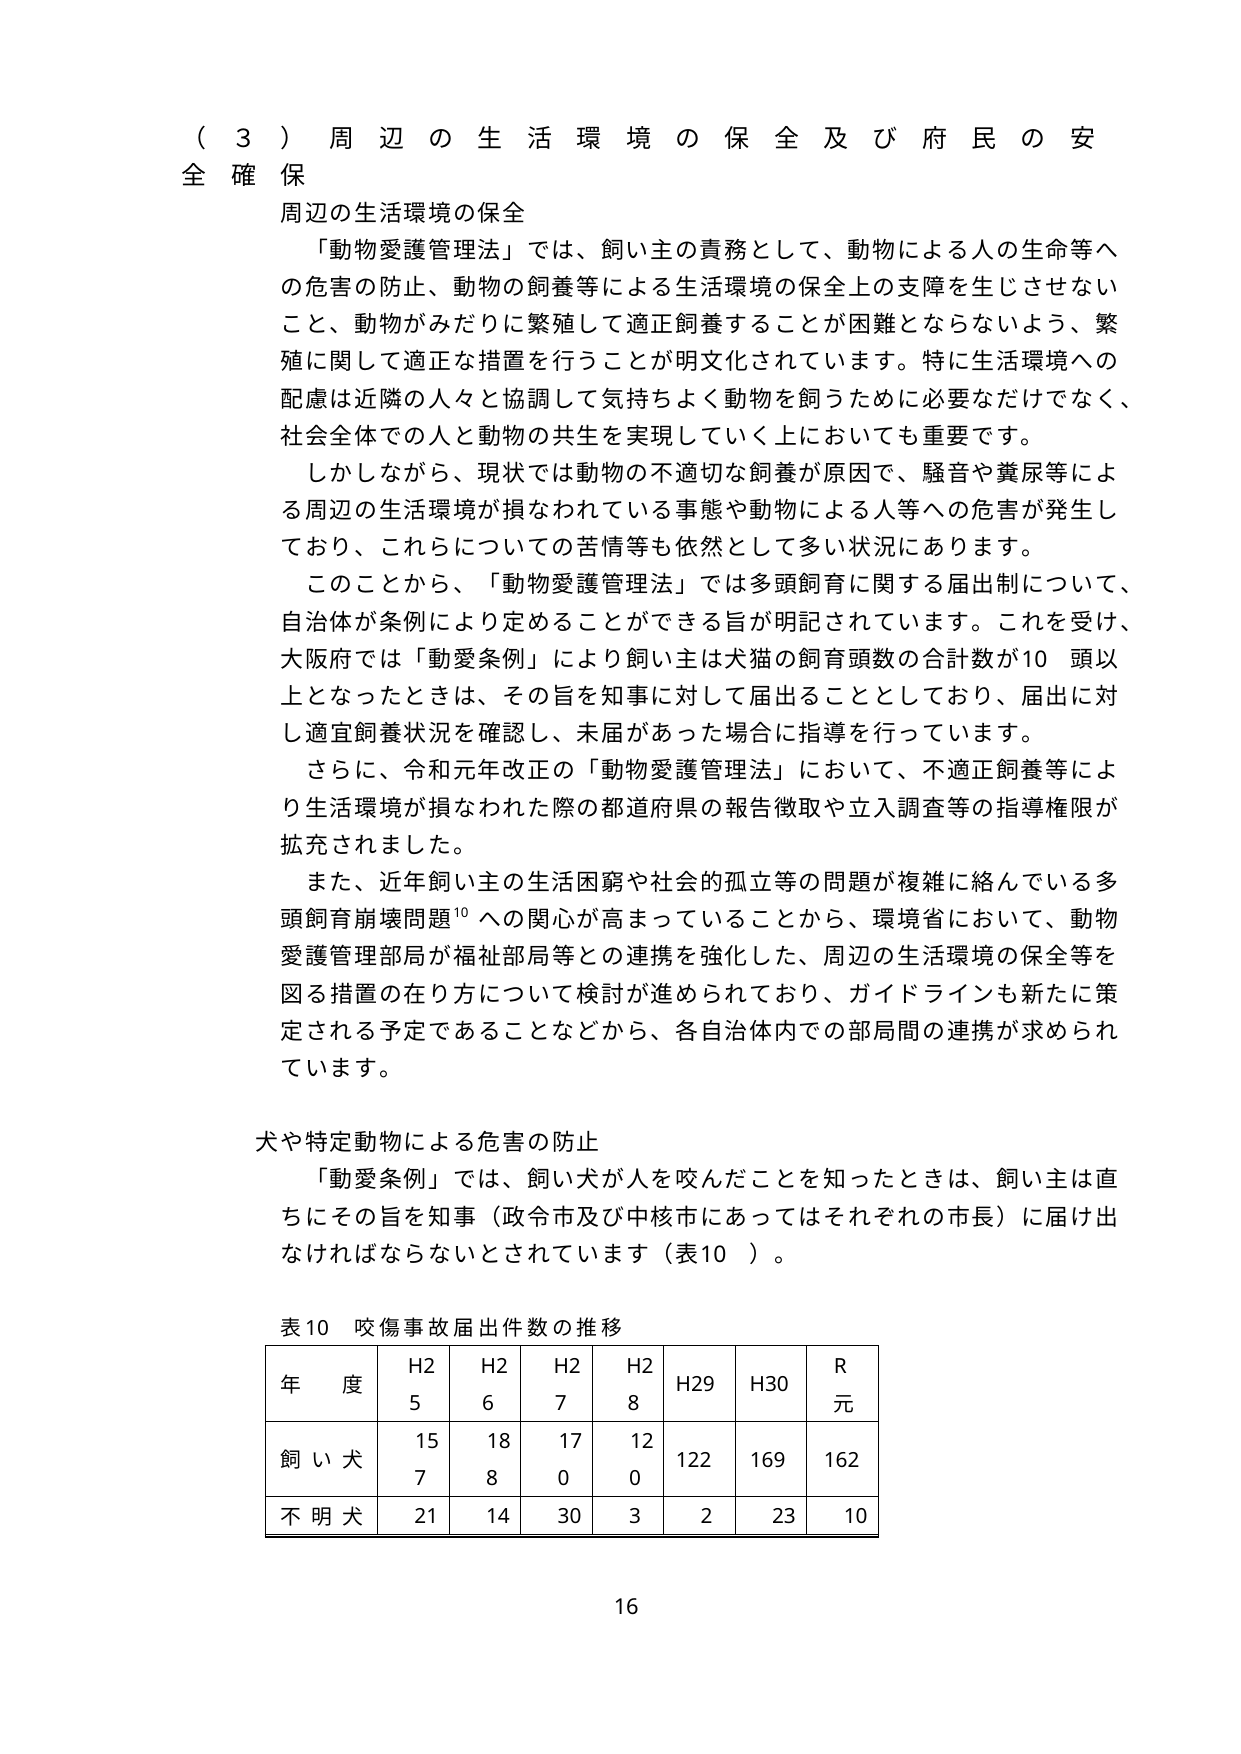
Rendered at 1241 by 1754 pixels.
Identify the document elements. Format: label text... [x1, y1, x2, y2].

list 表10 咬傷事故届出件数の推移 [265, 1308, 1120, 1345]
table_header H27 [521, 1346, 592, 1421]
table_cell 30 [521, 1497, 592, 1534]
list このことから、「動物愛護管理法」では多頭飼育に関する届出制について、自治体が条例により定めることができる旨が明記されています。これを受け、大阪府では「動愛条例」により飼い主は犬猫の飼育頭数の合計数が10頭以上となったときは、その旨を知事に対して届出ることとしており、届出に対し適宜飼養状況を確認し、未届があった場合に指導を行っています。 [265, 564, 1120, 750]
table_cell 不明犬 [266, 1497, 377, 1534]
table_cell 169 [736, 1422, 806, 1496]
table_cell 14 [450, 1497, 520, 1534]
list 「動愛条例」では、飼い犬が人を咬んだことを知ったときは、飼い主は直ちにその旨を知事（政令市及び中核市にあってはそれぞれの市長）に届け出なければならないとされています（表10）。 [265, 1159, 1120, 1271]
subtitle （３）周辺の生活環境の保全及び府民の安全確保 [176, 118, 1120, 192]
list また、近年飼い主の生活困窮や社会的孤立等の問題が複雑に絡んでいる多頭飼育崩壊問題への関心が高まっていることから、環境省において、動物愛護管理部局が福祉部局等との連携を強化した、周辺の生活環境の保全等を図る措置の在り方について検討が進められており、ガイドラインも新たに策定される予定であることなどから、各自治体内での部局間の連携が求められています。 [265, 862, 1120, 1085]
list しかしながら、現状では動物の不適切な飼養が原因で、騒音や糞尿等による周辺の生活環境が損なわれている事態や動物による人等への危害が発生しており、これらについての苦情等も依然として多い状況にあります。 [265, 453, 1120, 564]
table_header R元 [807, 1346, 878, 1421]
table_cell 飼い犬 [266, 1422, 377, 1496]
table_header H26 [450, 1346, 520, 1421]
table_cell 2 [664, 1497, 735, 1534]
table_header H30 [736, 1346, 806, 1421]
table_cell 170 [521, 1422, 592, 1496]
list 「動物愛護管理法」では、飼い主の責務として、動物による人の生命等への危害の防止、動物の飼養等による生活環境の保全上の支障を生じさせないこと、動物がみだりに繁殖して適正飼養することが困難とならないよう、繁殖に関して適正な措置を行うことが明文化されています。特に生活環境への配慮は近隣の人々と協調して気持ちよく動物を飼うために必要なだけでなく、社会全体での人と動物の共生を実現していく上においても重要です。 [265, 230, 1120, 453]
table_header H25 [378, 1346, 449, 1421]
text 周辺の生活環境の保全 [236, 192, 1120, 230]
table_cell 3 [593, 1497, 663, 1534]
table_header H28 [593, 1346, 663, 1421]
table_cell 10 [807, 1497, 878, 1534]
table_header H29 [664, 1346, 735, 1421]
table_cell 21 [378, 1497, 449, 1534]
table_header 年度 [266, 1346, 377, 1421]
text 犬や特定動物による危害の防止 [221, 1122, 1120, 1159]
table_cell 188 [450, 1422, 520, 1496]
table_cell 157 [378, 1422, 449, 1496]
list さらに、令和元年改正の「動物愛護管理法」において、不適正飼養等により生活環境が損なわれた際の都道府県の報告徴取や立入調査等の指導権限が拡充されました。 [265, 750, 1120, 862]
table_cell 120 [593, 1422, 663, 1496]
table_cell 23 [736, 1497, 806, 1534]
table_cell 162 [807, 1422, 878, 1496]
table_cell 122 [664, 1422, 735, 1496]
